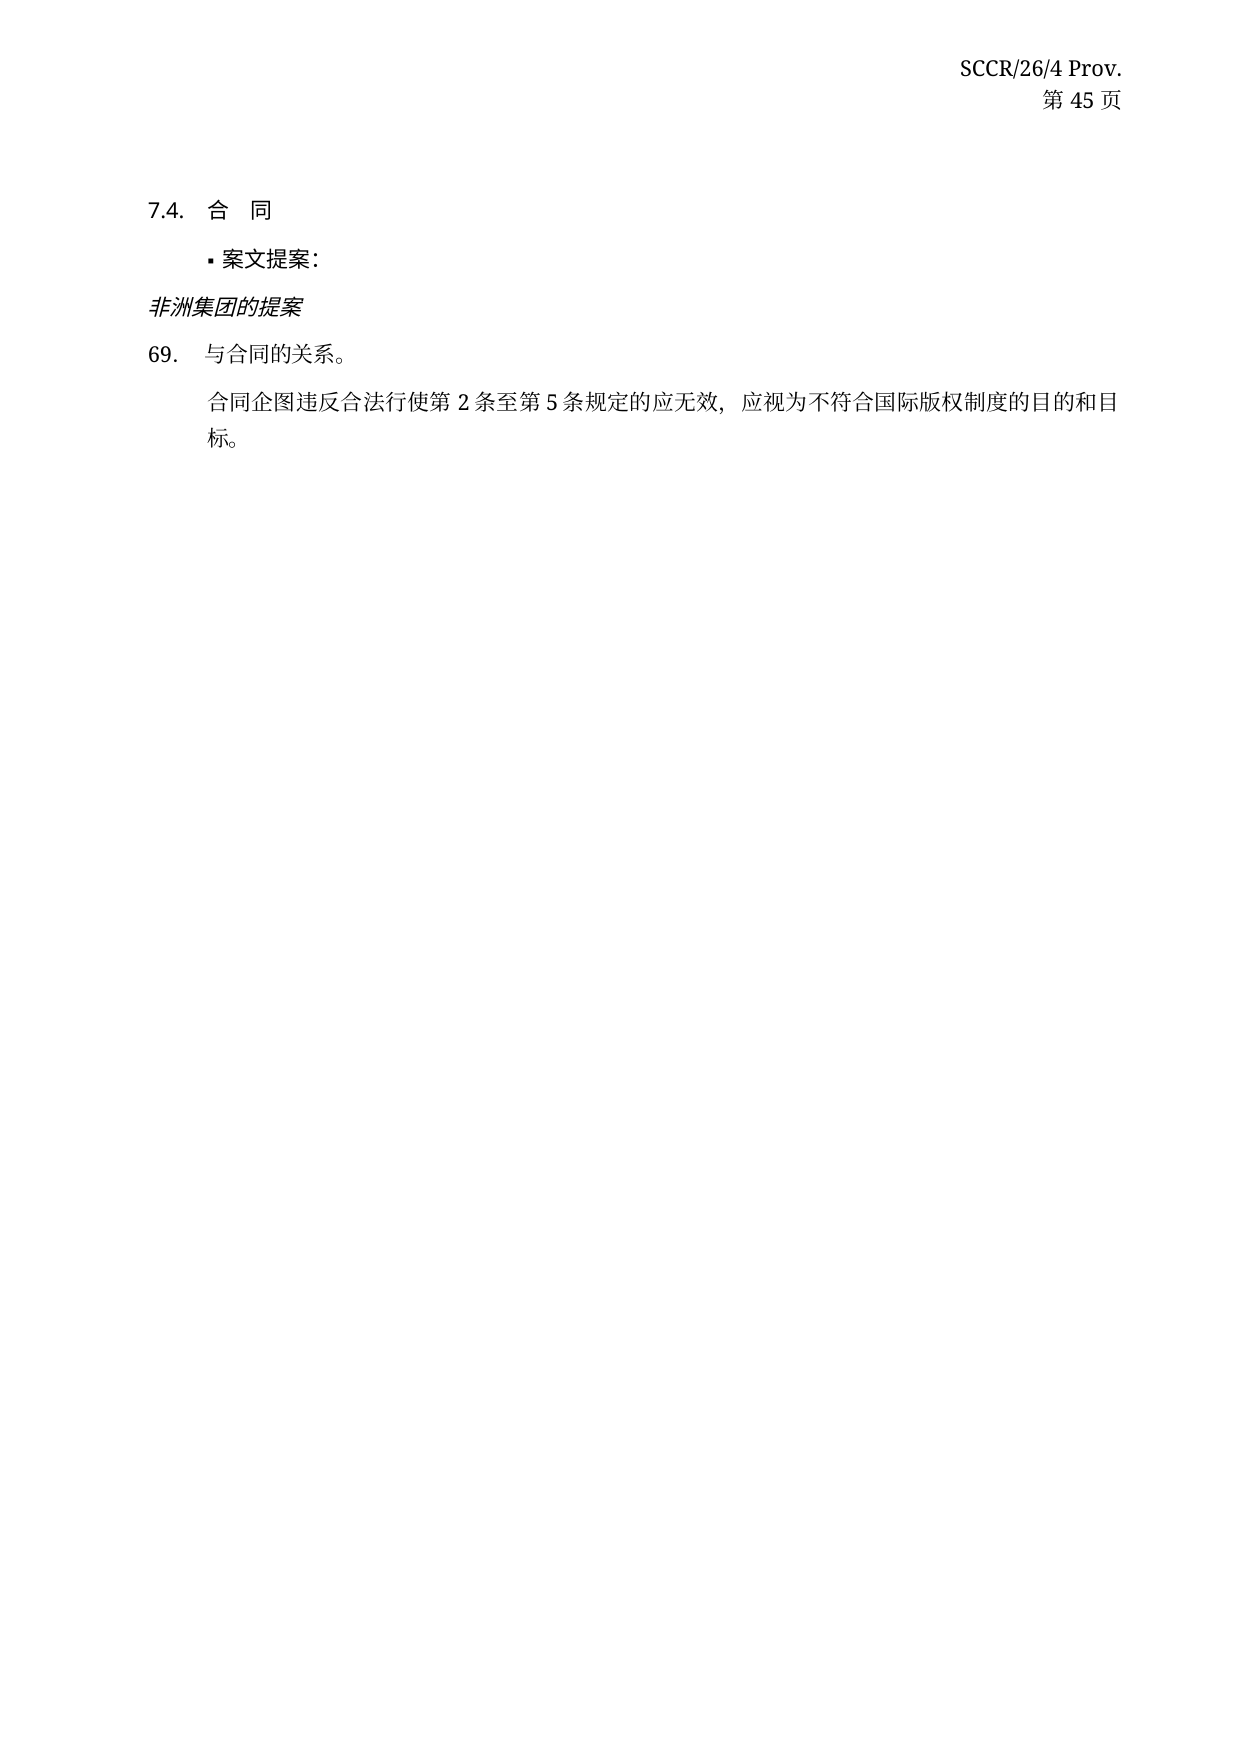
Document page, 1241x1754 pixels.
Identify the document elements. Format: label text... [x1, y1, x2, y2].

text 7.4. 合 同 [148, 190, 1122, 225]
text 合同企图违反合法行使第2条至第5条规定的应无效，应视为不符合国际版权制度的目的和目标。 [207, 382, 1122, 452]
text 非洲集团的提案 [148, 286, 1122, 321]
text ． 与合同的关系。 [148, 334, 1122, 369]
list 案文提案： [207, 238, 1122, 273]
